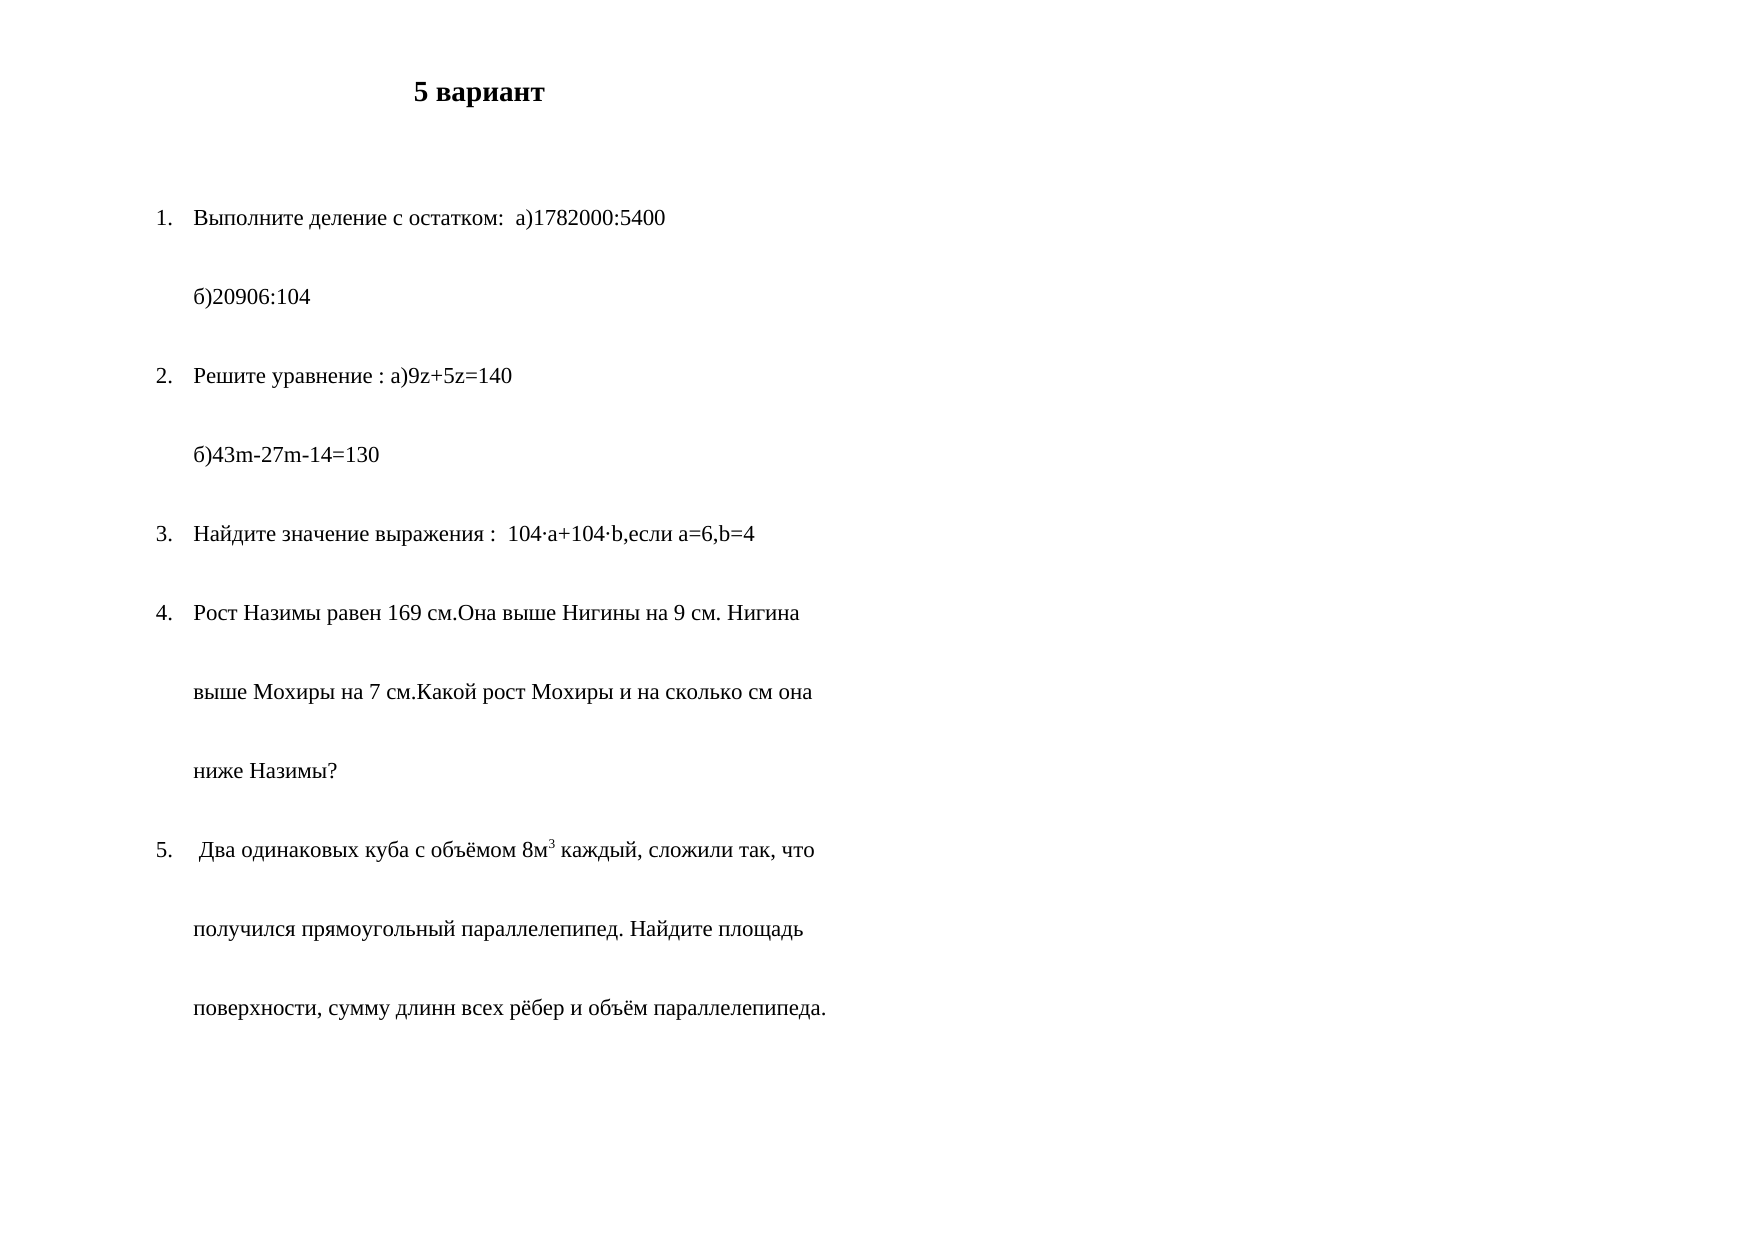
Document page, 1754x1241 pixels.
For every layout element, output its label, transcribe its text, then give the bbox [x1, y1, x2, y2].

list Решите уравнение : а)9z+5z=140 [156, 362, 840, 388]
list б)43m-27m-14=130 [193, 441, 840, 467]
list Найдите значение выражения : 104∙а+104∙b,если а=6,b=4 [156, 520, 840, 546]
text 5 вариант [118, 74, 840, 107]
list Выполните деление с остатком: а)1782000:5400 [156, 204, 840, 230]
list б)20906:104 [193, 283, 840, 309]
list Два одинаковых куба с объёмом 8м3 каждый, сложили так, что получился прямоугольный параллелепипед. Найдите площадь поверхности, сумму длинн всех рёбер и объём параллелепипеда. [156, 836, 840, 1021]
list Рост Назимы равен 169 см.Она выше Нигины на 9 см. Нигина выше Мохиры на 7 см.Какой рост Мохиры и на сколько см она ниже Назимы? [156, 599, 840, 783]
